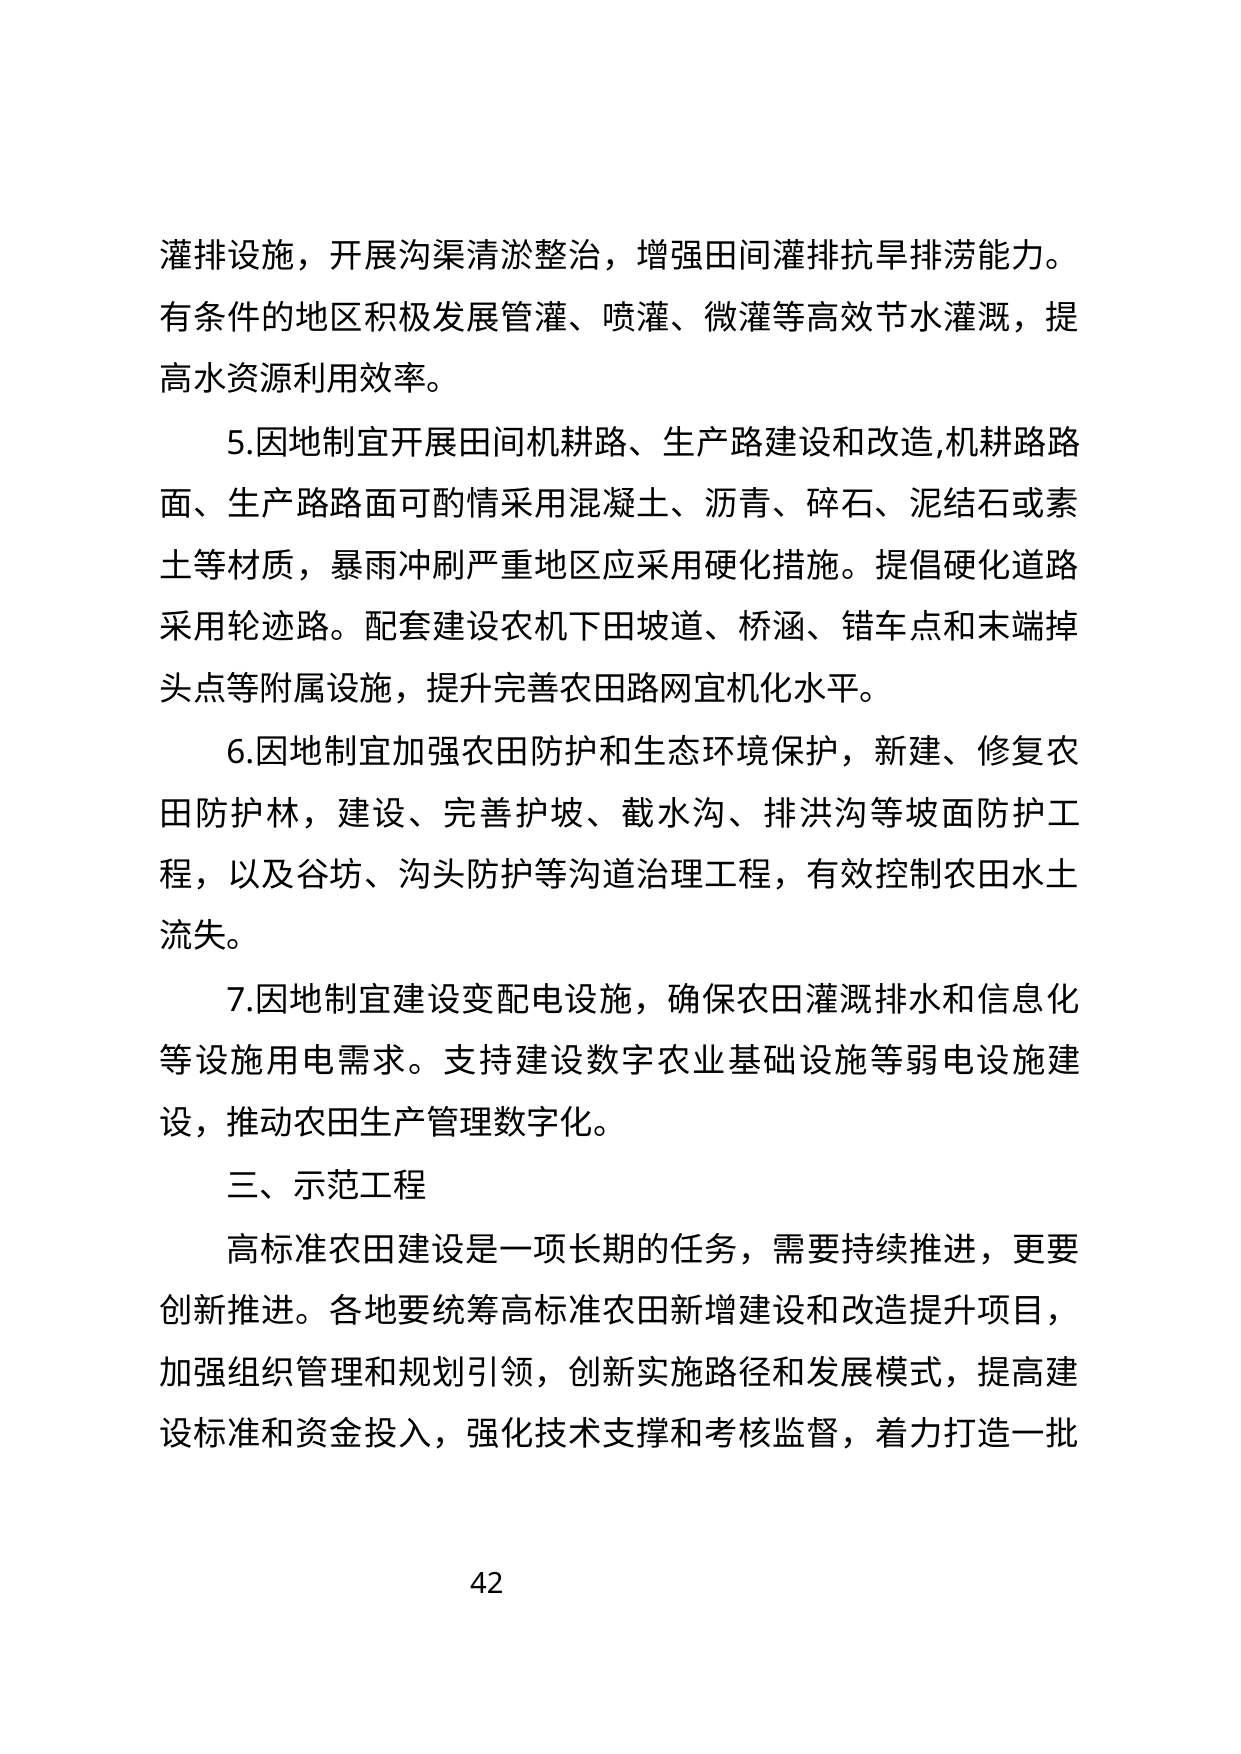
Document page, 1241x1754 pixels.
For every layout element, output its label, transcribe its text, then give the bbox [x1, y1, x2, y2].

text 5.因地制宜开展田间机耕路、生产路建设和改造,机耕路路面、生产路路面可酌情采用混凝土、沥青、碎石、泥结石或素土等材质，暴雨冲刷严重地区应采用硬化措施。提倡硬化道路采用轮迹路。配套建设农机下田坡道、桥涵、错车点和末端掉头点等附属设施，提升完善农田路网宜机化水平。 [151, 405, 1089, 714]
text 7.因地制宜建设变配电设施，确保农田灌溉排水和信息化等设施用电需求。支持建设数字农业基础设施等弱电设施建设，推动农田生产管理数字化。 [151, 962, 1089, 1149]
text 6.因地制宜加强农田防护和生态环境保护，新建、修复农田防护林，建设、完善护坡、截水沟、排洪沟等坡面防护工程，以及谷坊、沟头防护等沟道治理工程，有效控制农田水土流失。 [151, 714, 1089, 962]
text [151, 1212, 1089, 1460]
text 三、示范工程 [151, 1149, 1089, 1212]
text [151, 218, 1089, 405]
